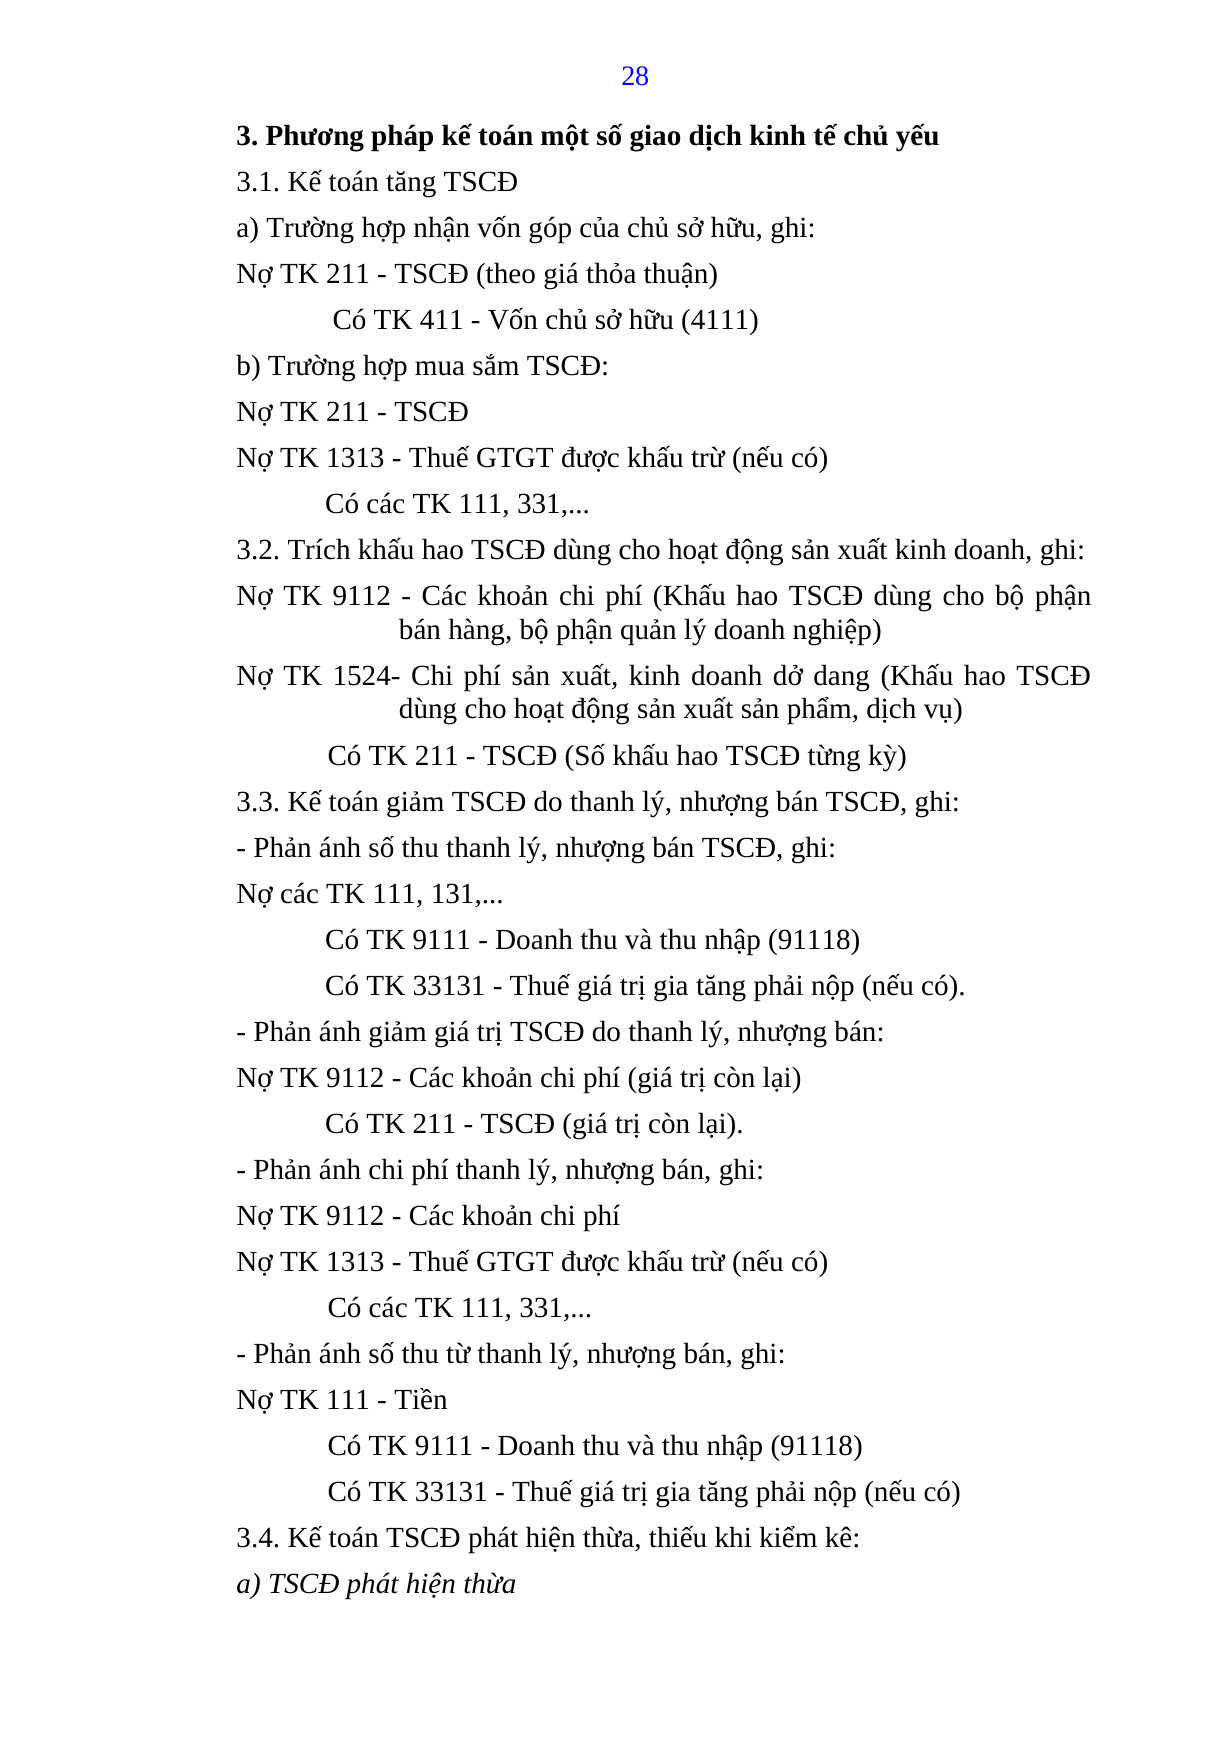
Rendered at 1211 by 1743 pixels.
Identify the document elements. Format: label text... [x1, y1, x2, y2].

text Có TK 211 - TSCĐ (Số khấu hao TSCĐ từng kỳ) [177, 738, 1093, 771]
text Nợ TK 111 - Tiền [177, 1382, 1093, 1416]
text Nợ TK 1313 - Thuế GTGT được khấu trừ (nếu có) [177, 440, 1093, 474]
text Nợ TK 211 - TSCĐ (theo giá thỏa thuận) [177, 256, 1093, 290]
text Có TK 33131 - Thuế giá trị gia tăng phải nộp (nếu có). [252, 968, 1093, 1001]
text 3.3. Kế toán giảm TSCĐ do thanh lý, nhượng bán TSCĐ, ghi: [177, 784, 1093, 817]
text b) Trường hợp mua sắm TSCĐ: [177, 348, 1093, 382]
text Nợ TK 9112 - Các khoản chi phí (giá trị còn lại) [177, 1060, 1093, 1093]
text Nợ TK 1524- Chi phí sản xuất, kinh doanh dở dang (Khấu hao TSCĐ dùng cho hoạt động sản xuất sản phẩm, dịch vụ) [236, 658, 1093, 725]
text Nợ TK 1313 - Thuế GTGT được khấu trừ (nếu có) [177, 1244, 1093, 1278]
text 3. Phương pháp kế toán một số giao dịch kinh tế chủ yếu [177, 118, 1093, 152]
text Nợ các TK 111, 131,... [177, 876, 1093, 909]
text - Phản ánh số thu từ thanh lý, nhượng bán, ghi: [177, 1336, 1093, 1370]
text Có TK 9111 - Doanh thu và thu nhập (91118) [177, 1428, 1093, 1462]
text Nợ TK 9112 - Các khoản chi phí (Khấu hao TSCĐ dùng cho bộ phận bán hàng, bộ phận quản lý doanh nghiệp) [236, 578, 1093, 646]
text Có TK 33131 - Thuế giá trị gia tăng phải nộp (nếu có) [177, 1474, 1093, 1508]
text Có các TK 111, 331,... [252, 486, 1093, 520]
text Có các TK 111, 331,... [177, 1290, 1093, 1324]
text 3.4. Kế toán TSCĐ phát hiện thừa, thiếu khi kiểm kê: [177, 1520, 1093, 1554]
text Có TK 9111 - Doanh thu và thu nhập (91118) [325, 922, 1093, 955]
text - Phản ánh giảm giá trị TSCĐ do thanh lý, nhượng bán: [177, 1014, 1093, 1047]
text 3.2. Trích khấu hao TSCĐ dùng cho hoạt động sản xuất kinh doanh, ghi: [177, 532, 1093, 566]
text - Phản ánh số thu thanh lý, nhượng bán TSCĐ, ghi: [177, 830, 1093, 863]
text Nợ TK 211 - TSCĐ [177, 394, 1093, 428]
text Có TK 211 - TSCĐ (giá trị còn lại). [252, 1106, 1093, 1139]
text a) TSCĐ phát hiện thừa [177, 1566, 1093, 1600]
text Có TK 411 - Vốn chủ sở hữu (4111) [177, 302, 1093, 336]
text a) Trường hợp nhận vốn góp của chủ sở hữu, ghi: [177, 210, 1093, 244]
text Nợ TK 9112 - Các khoản chi phí [177, 1198, 1093, 1232]
text - Phản ánh chi phí thanh lý, nhượng bán, ghi: [177, 1152, 1093, 1186]
text 3.1. Kế toán tăng TSCĐ [177, 164, 1093, 198]
